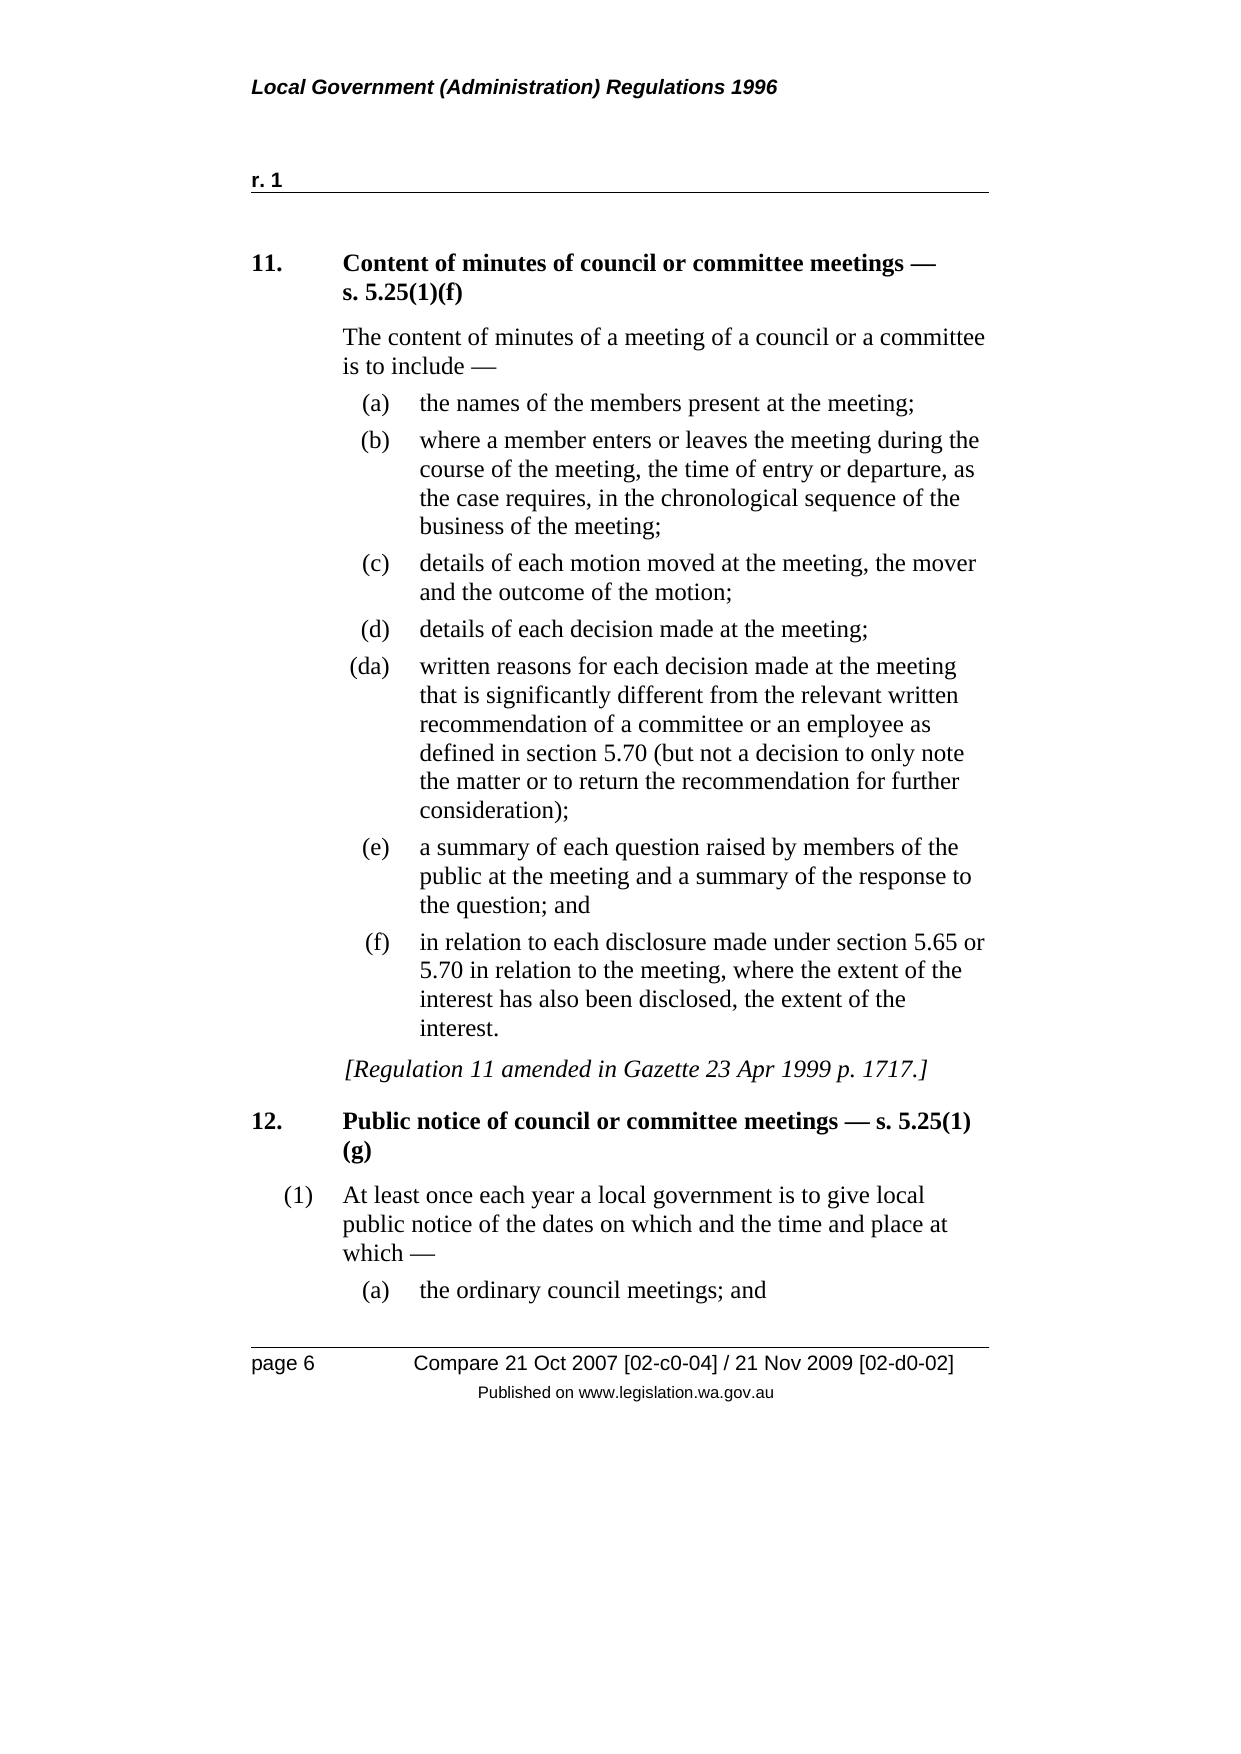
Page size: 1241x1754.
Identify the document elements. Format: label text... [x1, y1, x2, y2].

subtitle 12. Public notice of council or committee meetings — s. 5.25(1)(g) [251, 1106, 989, 1163]
text (a) the ordinary council meetings; and [251, 1275, 989, 1303]
text (1) At least once each year a local government is to give local public notice of the dates on which and the time and place at which — [251, 1180, 989, 1266]
text (b) where a member enters or leaves the meeting during the course of the meeting, the time of entry or departure, as the case requires, in the chronological sequence of the business of the meeting; [251, 425, 989, 540]
text [Regulation 11 amended in Gazette 23 Apr 1999 p. 1717.] [251, 1054, 989, 1083]
text (a) the names of the members present at the meeting; [251, 388, 989, 417]
text (f) in relation to each disclosure made under section 5.65 or 5.70 in relation to the meeting, where the extent of the interest has also been disclosed, the extent of the interest. [251, 927, 989, 1042]
subtitle 11. Content of minutes of council or committee meetings — s. 5.25(1)(f) [251, 248, 989, 306]
text (c) details of each motion moved at the meeting, the mover and the outcome of the motion; [251, 548, 989, 606]
text (d) details of each decision made at the meeting; [251, 614, 989, 643]
text (da) written reasons for each decision made at the meeting that is significantly different from the relevant written recommendation of a committee or an employee as defined in section 5.70 (but not a decision to only note the matter or to return the recommendation for further consideration); [251, 651, 989, 824]
text The content of minutes of a meeting of a council or a committee is to include — [251, 322, 989, 380]
text (e) a summary of each question raised by members of the public at the meeting and a summary of the response to the question; and [251, 832, 989, 918]
